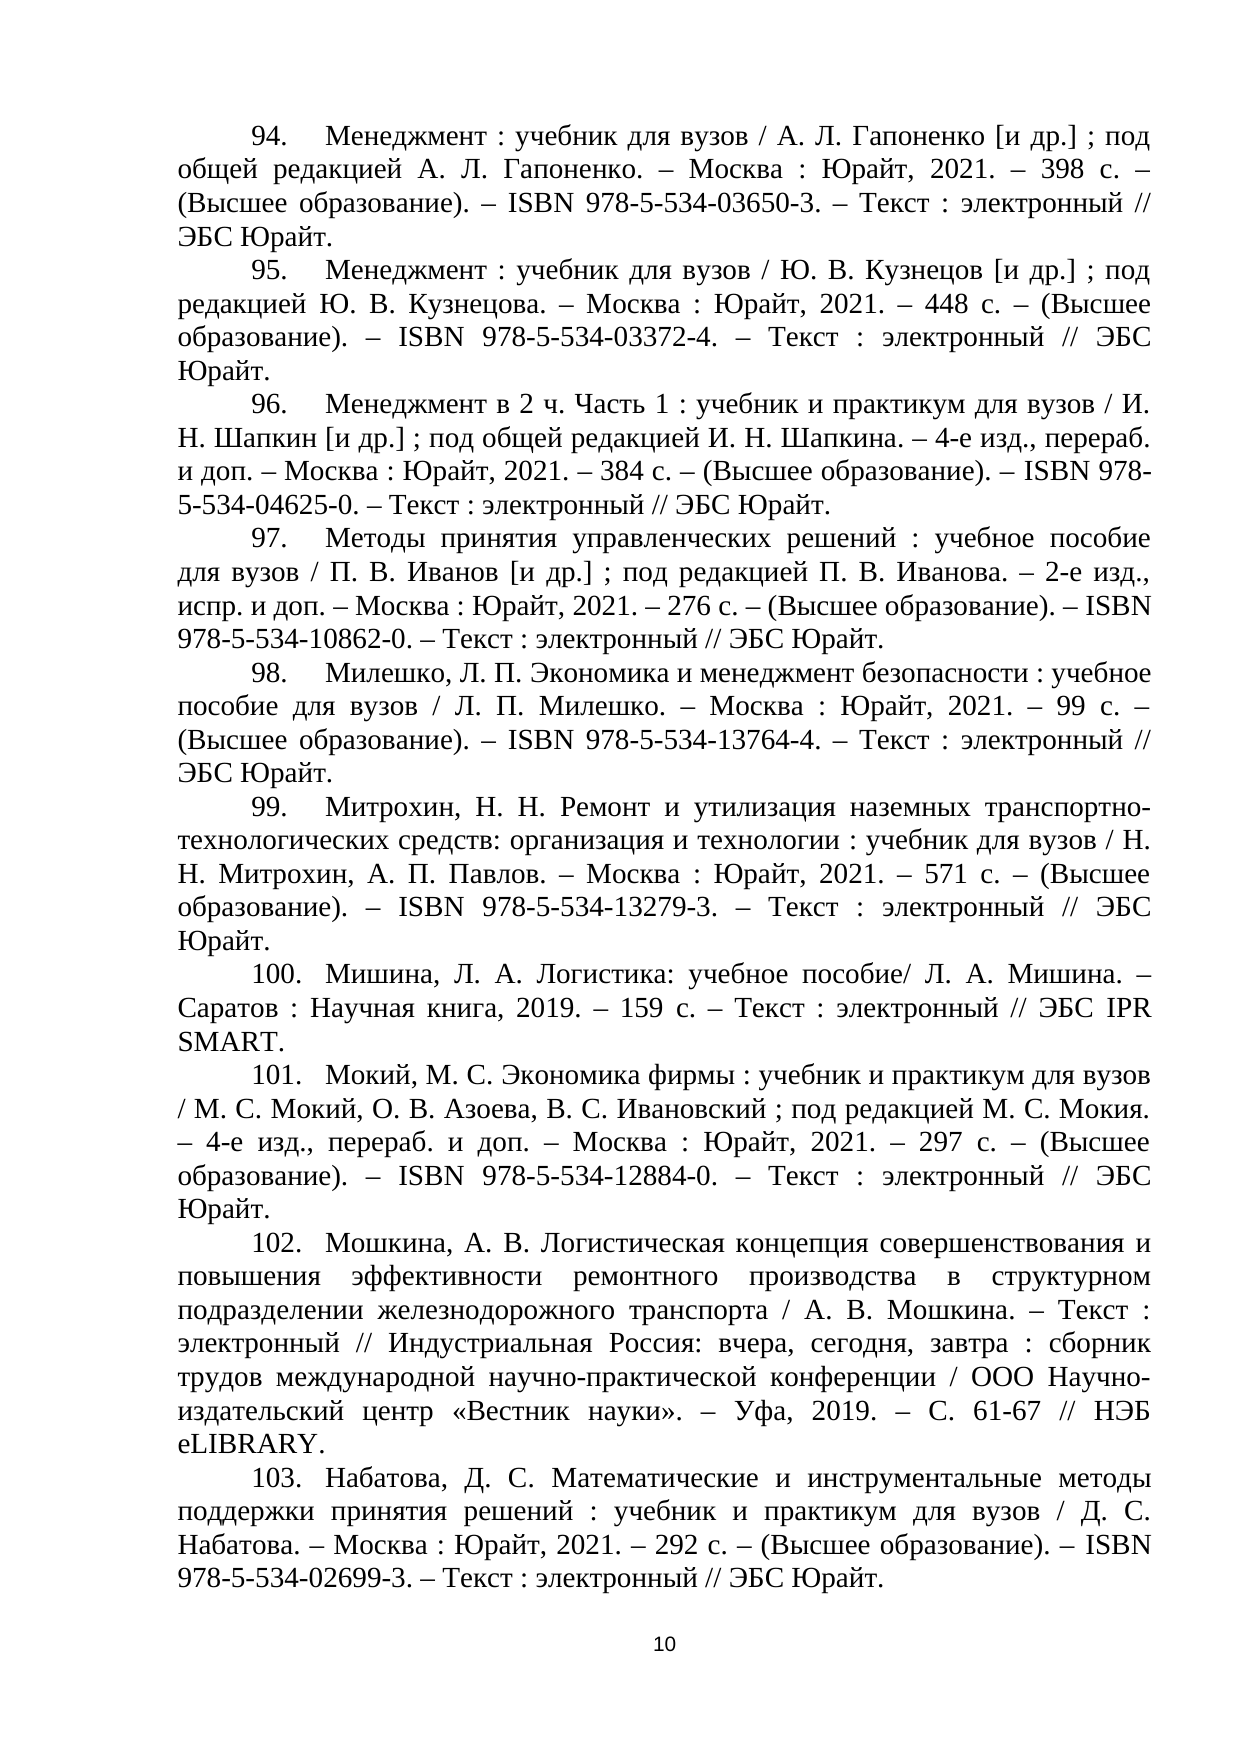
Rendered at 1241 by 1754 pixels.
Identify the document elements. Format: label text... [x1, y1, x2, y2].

list Мокий, М. С. Экономика фирмы : учебник и практикум для вузов / М. С. Мокий, О. В. Азоева, В. С. Ивановский ; под редакцией М. С. Мокия. – 4-е изд., перераб. и доп. – Москва : Юрайт, 2021. – 297 с. – (Высшее образование). – ISBN 978-5-534-12884-0. – Текст : электронный // ЭБС Юрайт. [177, 1057, 1152, 1225]
list Менеджмент : учебник для вузов / Ю. В. Кузнецов [и др.] ; под редакцией Ю. В. Кузнецова. – Москва : Юрайт, 2021. – 448 с. – (Высшее образование). – ISBN 978-5-534-03372-4. – Текст : электронный // ЭБС Юрайт. [177, 252, 1152, 386]
list Милешко, Л. П. Экономика и менеджмент безопасности : учебное пособие для вузов / Л. П. Милешко. – Москва : Юрайт, 2021. – 99 с. – (Высшее образование). – ISBN 978-5-534-13764-4. – Текст : электронный // ЭБС Юрайт. [177, 655, 1152, 789]
list Митрохин, Н. Н. Ремонт и утилизация наземных транспортно-технологических средств: организация и технологии : учебник для вузов / Н. Н. Митрохин, А. П. Павлов. – Москва : Юрайт, 2021. – 571 с. – (Высшее образование). – ISBN 978-5-534-13279-3. – Текст : электронный // ЭБС Юрайт. [177, 789, 1152, 957]
list Мошкина, А. В. Логистическая концепция совершенствования и повышения эффективности ремонтного производства в структурном подразделении железнодорожного транспорта / А. В. Мошкина. – Текст : электронный // Индустриальная Россия: вчера, сегодня, завтра : сборник трудов международной научно-практической конференции / ООО Научно-издательский центр «Вестник науки». – Уфа, 2019. – С. 61-67 // НЭБ eLIBRARY. [177, 1225, 1152, 1460]
list Набатова, Д. С. Математические и инструментальные методы поддержки принятия решений : учебник и практикум для вузов / Д. С. Набатова. – Москва : Юрайт, 2021. – 292 с. – (Высшее образование). – ISBN 978-5-534-02699-3. – Текст : электронный // ЭБС Юрайт. [177, 1460, 1152, 1594]
list Методы принятия управленческих решений : учебное пособие для вузов / П. В. Иванов [и др.] ; под редакцией П. В. Иванова. – 2-е изд., испр. и доп. – Москва : Юрайт, 2021. – 276 с. – (Высшее образование). – ISBN 978-5-534-10862-0. – Текст : электронный // ЭБС Юрайт. [177, 521, 1152, 655]
list Менеджмент в 2 ч. Часть 1 : учебник и практикум для вузов / И. Н. Шапкин [и др.] ; под общей редакцией И. Н. Шапкина. – 4-е изд., перераб. и доп. – Москва : Юрайт, 2021. – 384 с. – (Высшее образование). – ISBN 978-5-534-04625-0. – Текст : электронный // ЭБС Юрайт. [177, 386, 1152, 521]
list Менеджмент : учебник для вузов / А. Л. Гапоненко [и др.] ; под общей редакцией А. Л. Гапоненко. – Москва : Юрайт, 2021. – 398 с. – (Высшее образование). – ISBN 978-5-534-03650-3. – Текст : электронный // ЭБС Юрайт. [177, 118, 1152, 252]
list Мишина, Л. А. Логистика: учебное пособие/ Л. А. Мишина. – Саратов : Научная книга, 2019. – 159 c. – Текст : электронный // ЭБС IPR SMART. [177, 957, 1152, 1057]
